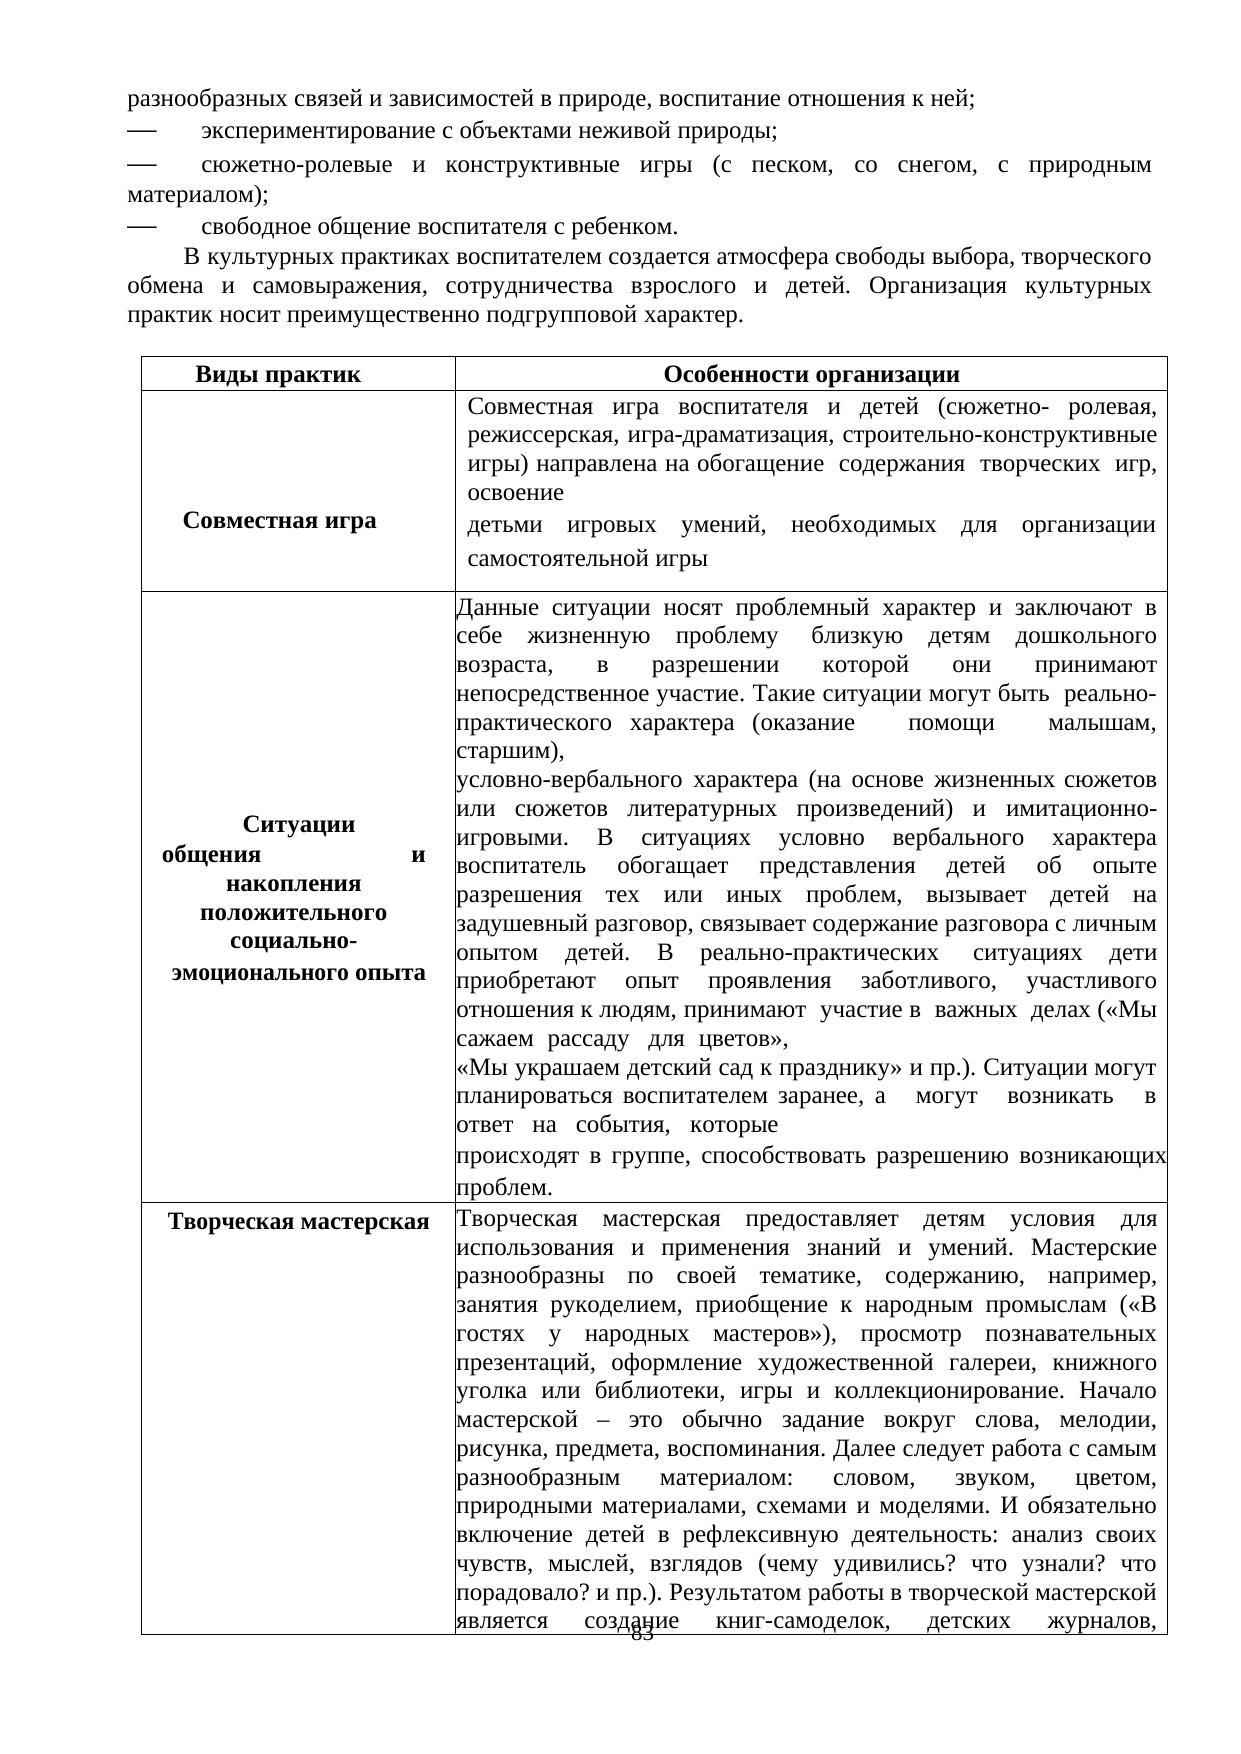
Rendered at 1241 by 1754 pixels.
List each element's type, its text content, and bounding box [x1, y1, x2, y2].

list сюжетно-ролевые и конструктивные игры (с песком, со снегом, с природным материалом); [127, 146, 1152, 208]
table_cell Ситуации общения и накопления положительного социально- эмоционального опыта [142, 592, 455, 1202]
table_cell Данные ситуации носят проблемный характер и заключают в себе жизненную проблему близкую детям дошкольного возраста, в разрешении которой они принимают непосредственное участие. Такие ситуации могут быть реально-практического характера (оказание помощи малышам, старшим), условно-вербального характера (на основе жизненных сюжетов или сюжетов литературных произведений) и имитационно-игровыми. В ситуациях условно вербального характера воспитатель обогащает представления детей об опыте разрешения тех или иных проблем, вызывает детей на задушевный разговор, связывает содержание разговора с личным опытом детей. В реально-практических ситуациях дети приобретают опыт проявления заботливого, участливого отношения к людям, принимают участие в важных делах («Мы сажаем рассаду для цветов», «Мы украшаем детский сад к празднику» и пр.). Ситуации могут планироваться воспитателем заранее, а могут возникать в ответ на события, которые происходят в группе, способствовать разрешению возникающих проблем. [456, 592, 1167, 1202]
list свободное общение воспитателя с ребенком. [127, 208, 1238, 241]
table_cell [456, 1203, 1167, 1634]
table_header Особенности организации [456, 357, 1167, 390]
text В культурных практиках воспитателем создается атмосфера свободы выбора, творческого обмена и самовыражения, сотрудничества взрослого и детей. Организация культурных практик носит преимущественно подгрупповой характер. [127, 241, 1152, 327]
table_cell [142, 1203, 455, 1634]
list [127, 83, 1152, 112]
table_header Виды практик [142, 357, 455, 390]
table_cell Совместная игра [142, 391, 455, 591]
table_cell Совместная игра воспитателя и детей (сюжетно- ролевая, режиссерская, игра-драматизация, строительно-конструктивные игры) направлена на обогащение содержания творческих игр, освоение детьми игровых умений, необходимых для организации самостоятельной игры [456, 391, 1167, 591]
list экспериментирование с объектами неживой природы; [127, 112, 1238, 146]
